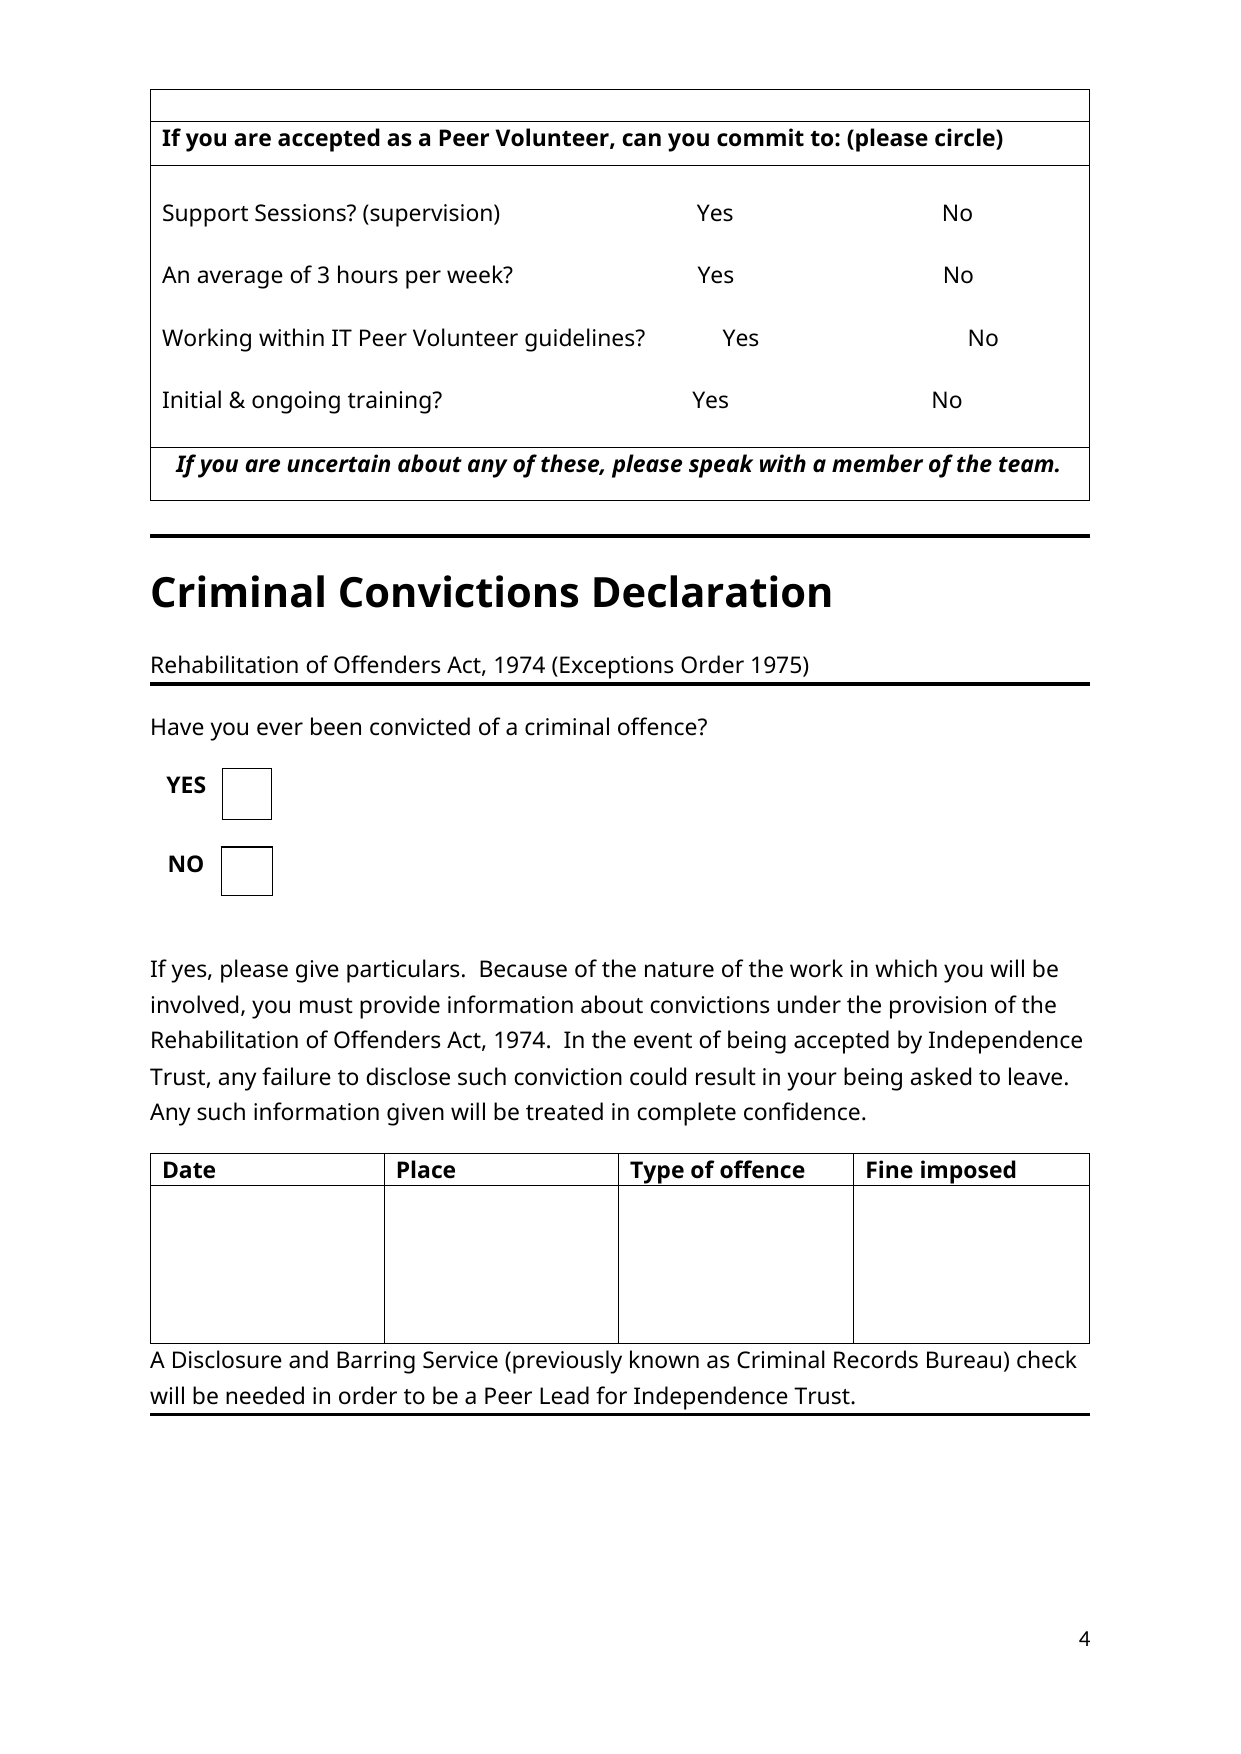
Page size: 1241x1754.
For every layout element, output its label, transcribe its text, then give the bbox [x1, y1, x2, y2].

text Rehabilitation of Offenders Act, 1974 (Exceptions Order 1975) [150, 649, 1090, 682]
table_header Place [385, 1154, 618, 1185]
table_header Type of offence [619, 1154, 853, 1185]
table_header Fine imposed [854, 1154, 1089, 1185]
table_header [222, 848, 272, 895]
text Have you ever been convicted of a criminal offence? [150, 711, 1090, 742]
table_cell [619, 1186, 853, 1343]
table_header [223, 769, 271, 819]
table_header NO [150, 846, 221, 895]
table_cell If you are uncertain about any of these, please speak with a member of the team. [151, 448, 1089, 500]
table_header Date [151, 1154, 384, 1185]
table_cell If you are accepted as a Peer Volunteer, can you commit to: (please circle) [151, 122, 1089, 165]
table_cell Support Sessions? (supervision) Yes No An average of 3 hours per week? Yes No Working within IT Peer Volunteer guidelines? Yes No Initial & ongoing training? Yes No [151, 166, 1089, 447]
table_header YES [150, 768, 222, 819]
table_cell [151, 90, 1089, 121]
table_cell [854, 1186, 1089, 1343]
text If yes, please give particulars. Because of the nature of the work in which you will be involved, you must provide information about convictions under the provision of the Rehabilitation of Offenders Act, 1974. In the event of being accepted by Independence Trust, any failure to disclose such conviction could result in your being asked to leave. Any such information given will be treated in complete confidence. [150, 953, 1090, 1128]
table_cell [151, 1186, 384, 1343]
text A Disclosure and Barring Service (previously known as Criminal Records Bureau) check will be needed in order to be a Peer Lead for Independence Trust. [150, 1344, 1090, 1413]
table_cell [385, 1186, 618, 1343]
text Criminal Convictions Declaration [150, 563, 1090, 620]
